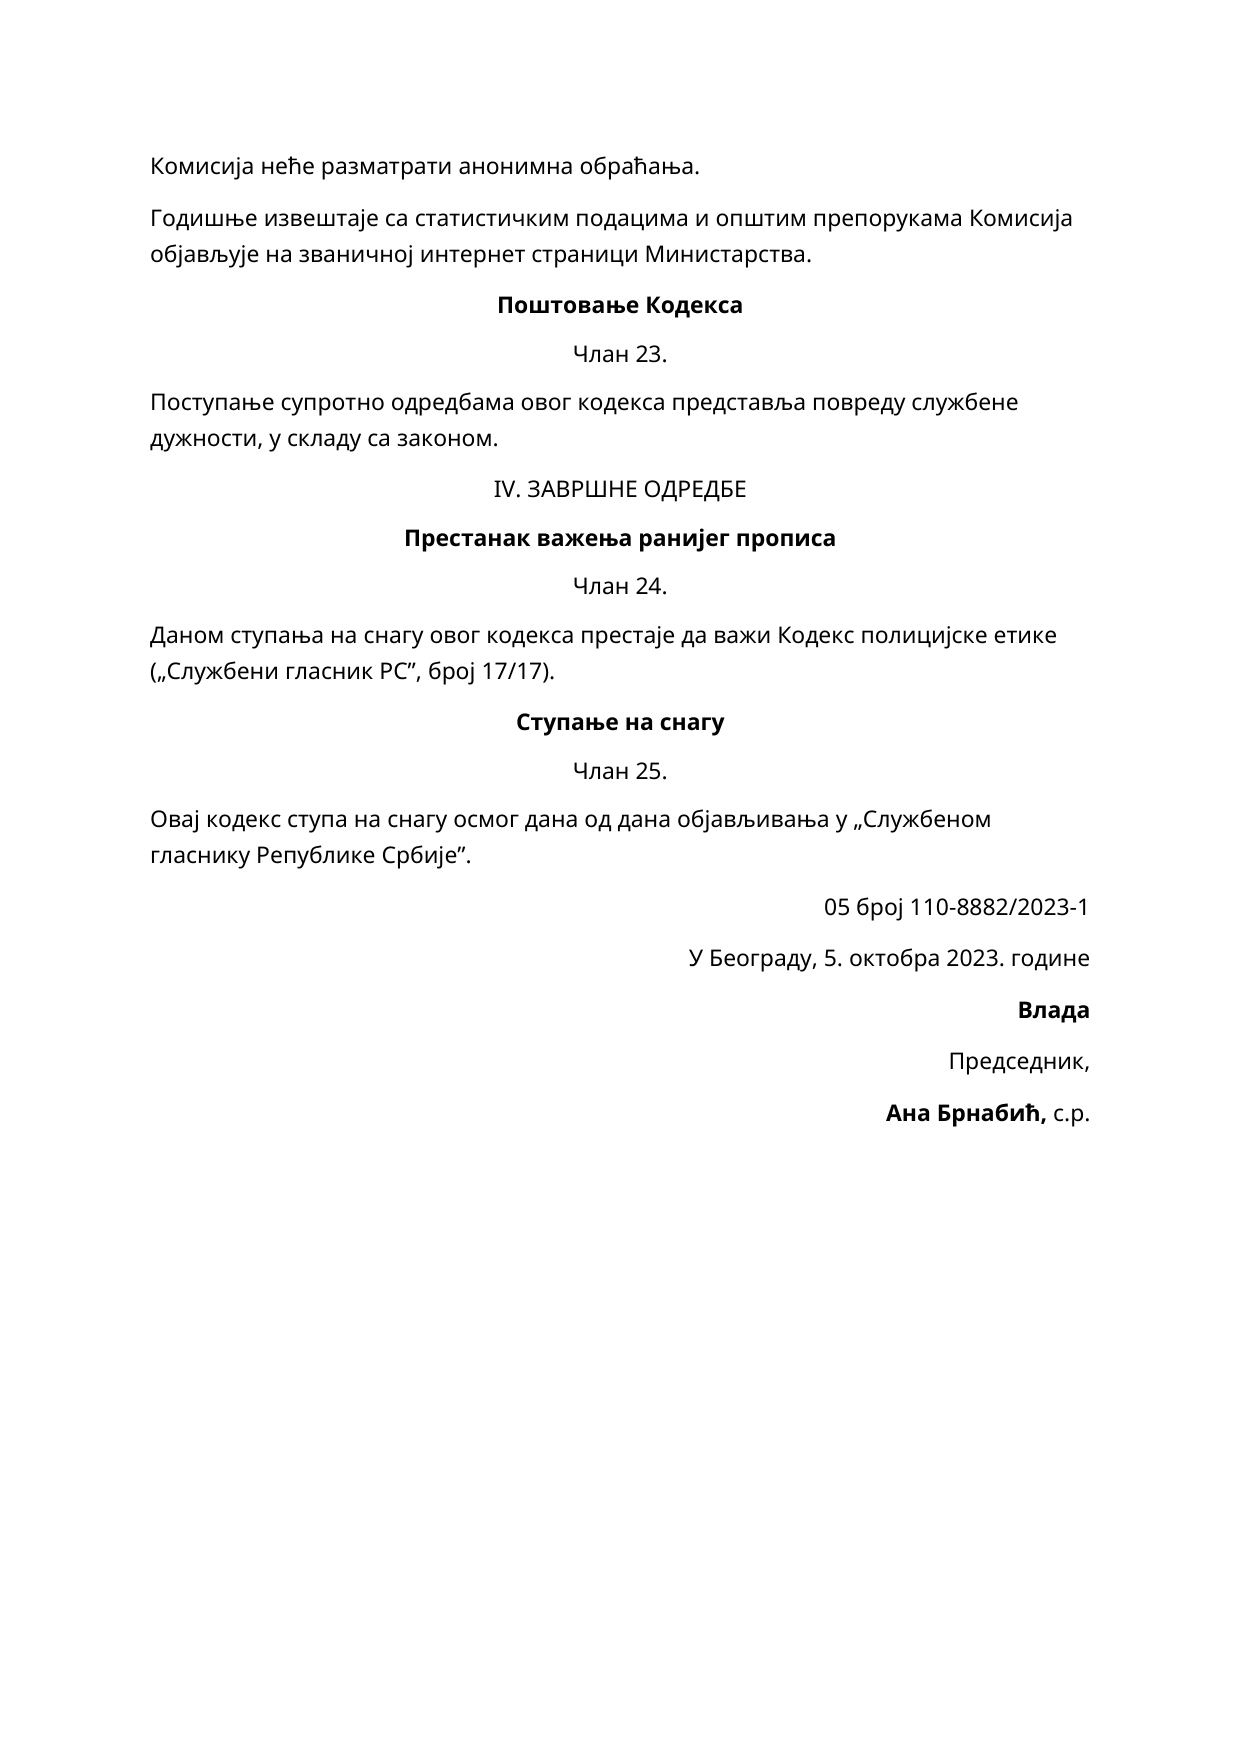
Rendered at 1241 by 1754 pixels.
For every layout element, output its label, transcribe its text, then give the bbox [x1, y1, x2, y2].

text Престанак важења ранијег прописа [150, 522, 1090, 553]
text 05 број 110-8882/2023-1 [150, 891, 1090, 922]
text Даном ступања на снагу овог кодекса престаје да важи Кодекс полицијске етике („Службени гласник РС”, број 17/17). [150, 619, 1090, 686]
text Члан 24. [150, 570, 1090, 602]
text Поштовање Кодекса [150, 289, 1090, 320]
text Ступање на снагу [150, 706, 1090, 737]
text Влада [150, 994, 1090, 1025]
text Члан 23. [150, 337, 1090, 369]
text IV. ЗАВРШНЕ ОДРЕДБЕ [150, 473, 1090, 505]
text У Београду, 5. октобра 2023. године [150, 942, 1090, 973]
text Ана Брнабић, с.р. [150, 1097, 1090, 1128]
text Овај кодекс ступа на снагу осмог дана од дана објављивања у „Службеном гласнику Републике Србије”. [150, 803, 1090, 870]
text Поступање супротно одредбама овог кодекса представља повреду службене дужности, у складу са законом. [150, 386, 1090, 453]
text Годишње извештаје са статистичким подацима и општим препорукама Комисија објављује на званичној интернет страници Министарства. [150, 202, 1090, 269]
text Комисија неће разматрати анонимна обраћања. [150, 150, 1090, 181]
text Члан 25. [150, 755, 1090, 786]
text Председник, [150, 1045, 1090, 1077]
